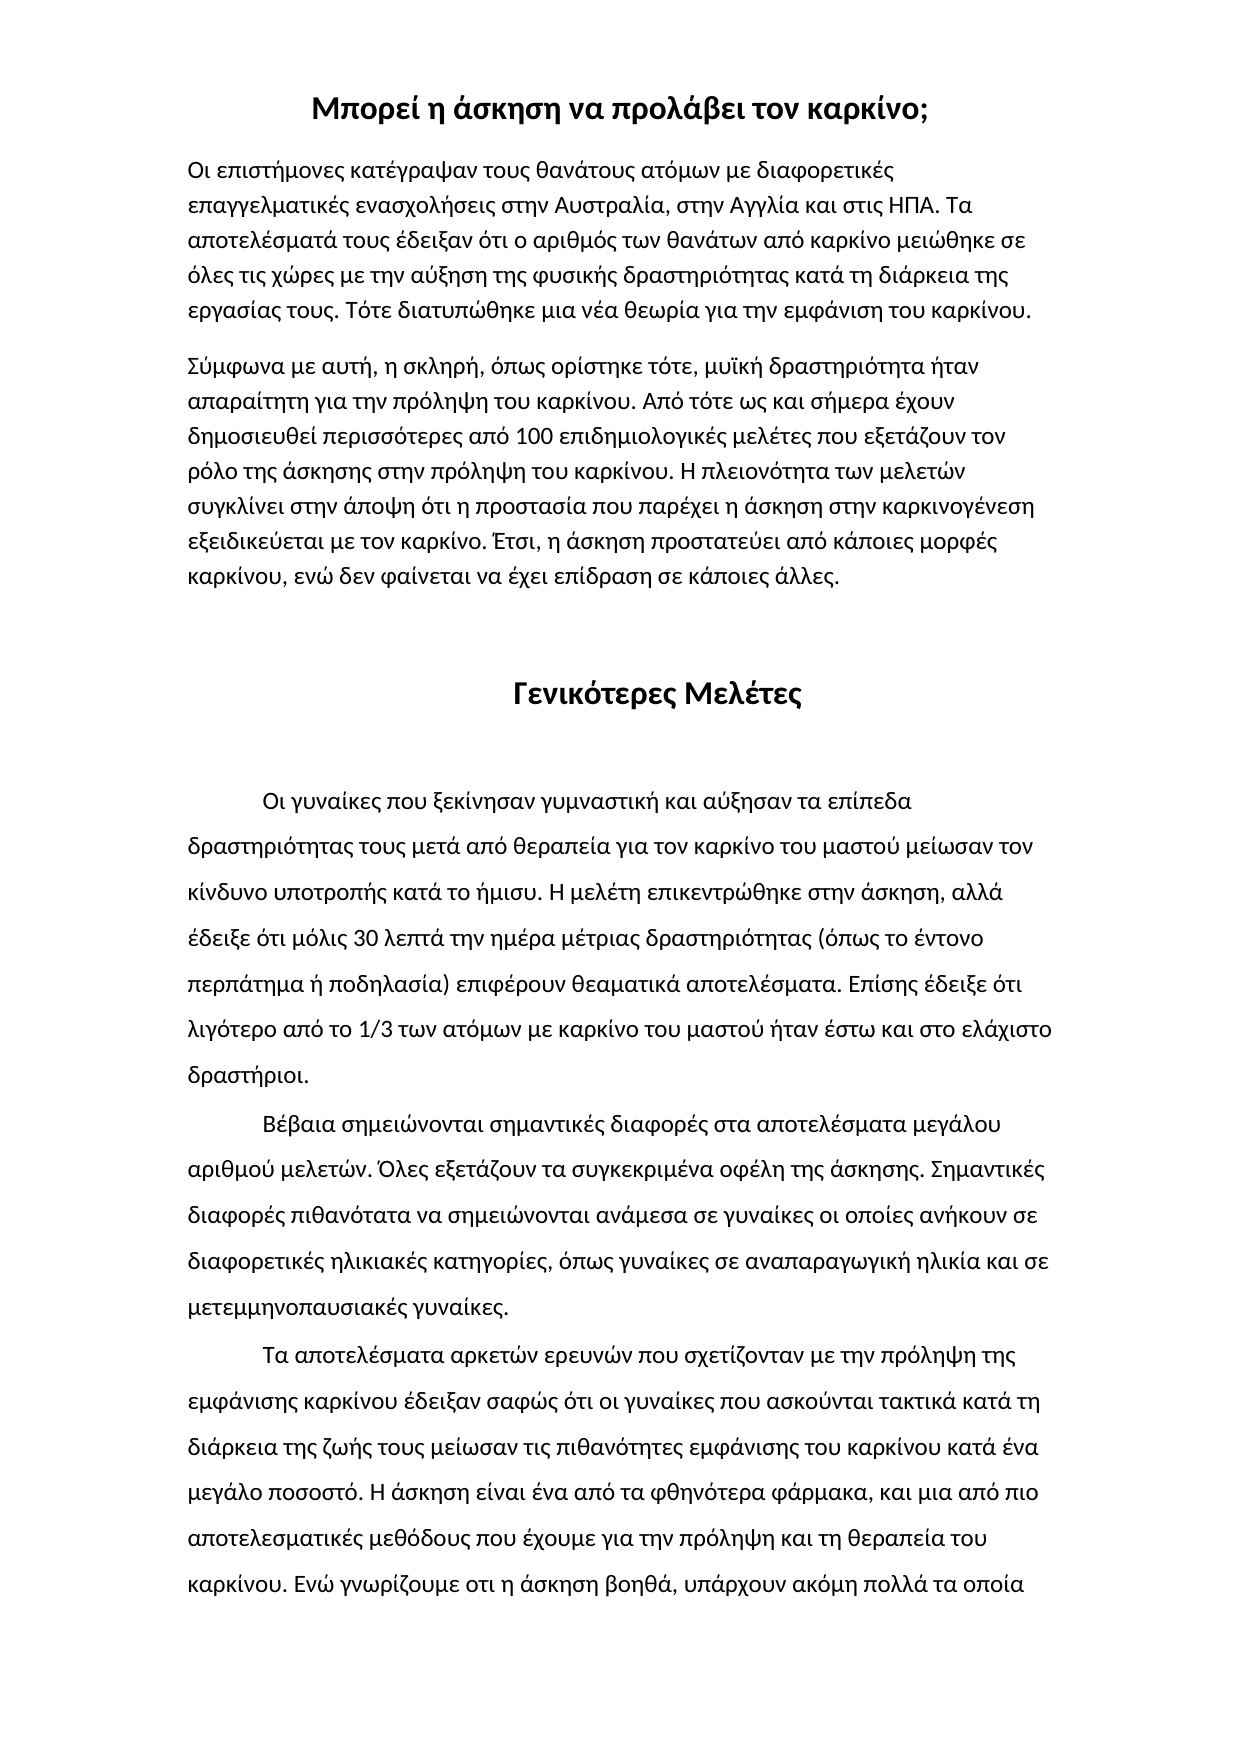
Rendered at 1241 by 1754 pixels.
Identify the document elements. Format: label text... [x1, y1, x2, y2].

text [187, 1339, 1053, 1598]
text Βέβαια σημειώνονται σημαντικές διαφορές στα αποτελέσματα μεγάλου αριθμού μελετών. Όλες εξετάζουν τα συγκεκριμένα οφέλη της άσκησης. Σημαντικές διαφορές πιθανότατα να σημειώνονται ανάμεσα σε γυναίκες οι οποίες ανήκουν σε διαφορετικές ηλικιακές κατηγορίες, όπως γυναίκες σε αναπαραγωγική ηλικία και σε μετεμμηνοπαυσιακές γυναίκες. [187, 1108, 1053, 1321]
text Σύμφωνα με αυτή, η σκληρή, όπως ορίστηκε τότε, μυϊκή δραστηριότητα ήταν απαραίτητη για την πρόληψη του καρκίνου. Από τότε ως και σήμερα έχουν δημοσιευθεί περισσότερες από 100 επιδημιολογικές μελέτες που εξετάζουν τον ρόλο της άσκησης στην πρόληψη του καρκίνου. Η πλειονότητα των μελετών συγκλίνει στην άποψη ότι η προστασία που παρέχει η άσκηση στην καρκινογένεση εξειδικεύεται με τον καρκίνο. Έτσι, η άσκηση προστατεύει από κάποιες μορφές καρκίνου, ενώ δεν φαίνεται να έχει επίδραση σε κάποιες άλλες. [187, 351, 1053, 591]
text Οι επιστήμονες κατέγραψαν τους θανάτους ατόμων με διαφορετικές επαγγελματικές ενασχολήσεις στην Αυστραλία, στην Αγγλία και στις ΗΠΑ. Τα αποτελέσματά τους έδειξαν ότι ο αριθμός των θανάτων από καρκίνο μειώθηκε σε όλες τις χώρες με την αύξηση της φυσικής δραστηριότητας κατά τη διάρκεια της εργασίας τους. Τότε διατυπώθηκε μια νέα θεωρία για την εμφάνιση του καρκίνου. [187, 155, 1053, 325]
text Μπορεί η άσκηση να προλάβει τον καρκίνο; [187, 87, 1053, 128]
text Γενικότερες Μελέτες [187, 672, 1053, 713]
text Οι γυναίκες που ξεκίνησαν γυμναστική και αύξησαν τα επίπεδα δραστηριότητας τους μετά από θεραπεία για τον καρκίνο του μαστού μείωσαν τον κίνδυνο υποτροπής κατά το ήμισυ. Η μελέτη επικεντρώθηκε στην άσκηση, αλλά έδειξε ότι μόλις 30 λεπτά την ημέρα μέτριας δραστηριότητας (όπως το έντονο περπάτημα ή ποδηλασία) επιφέρουν θεαματικά αποτελέσματα. Επίσης έδειξε ότι λιγότερο από το 1/3 των ατόμων με καρκίνο του μαστού ήταν έστω και στο ελάχιστο δραστήριοι. [187, 785, 1053, 1090]
